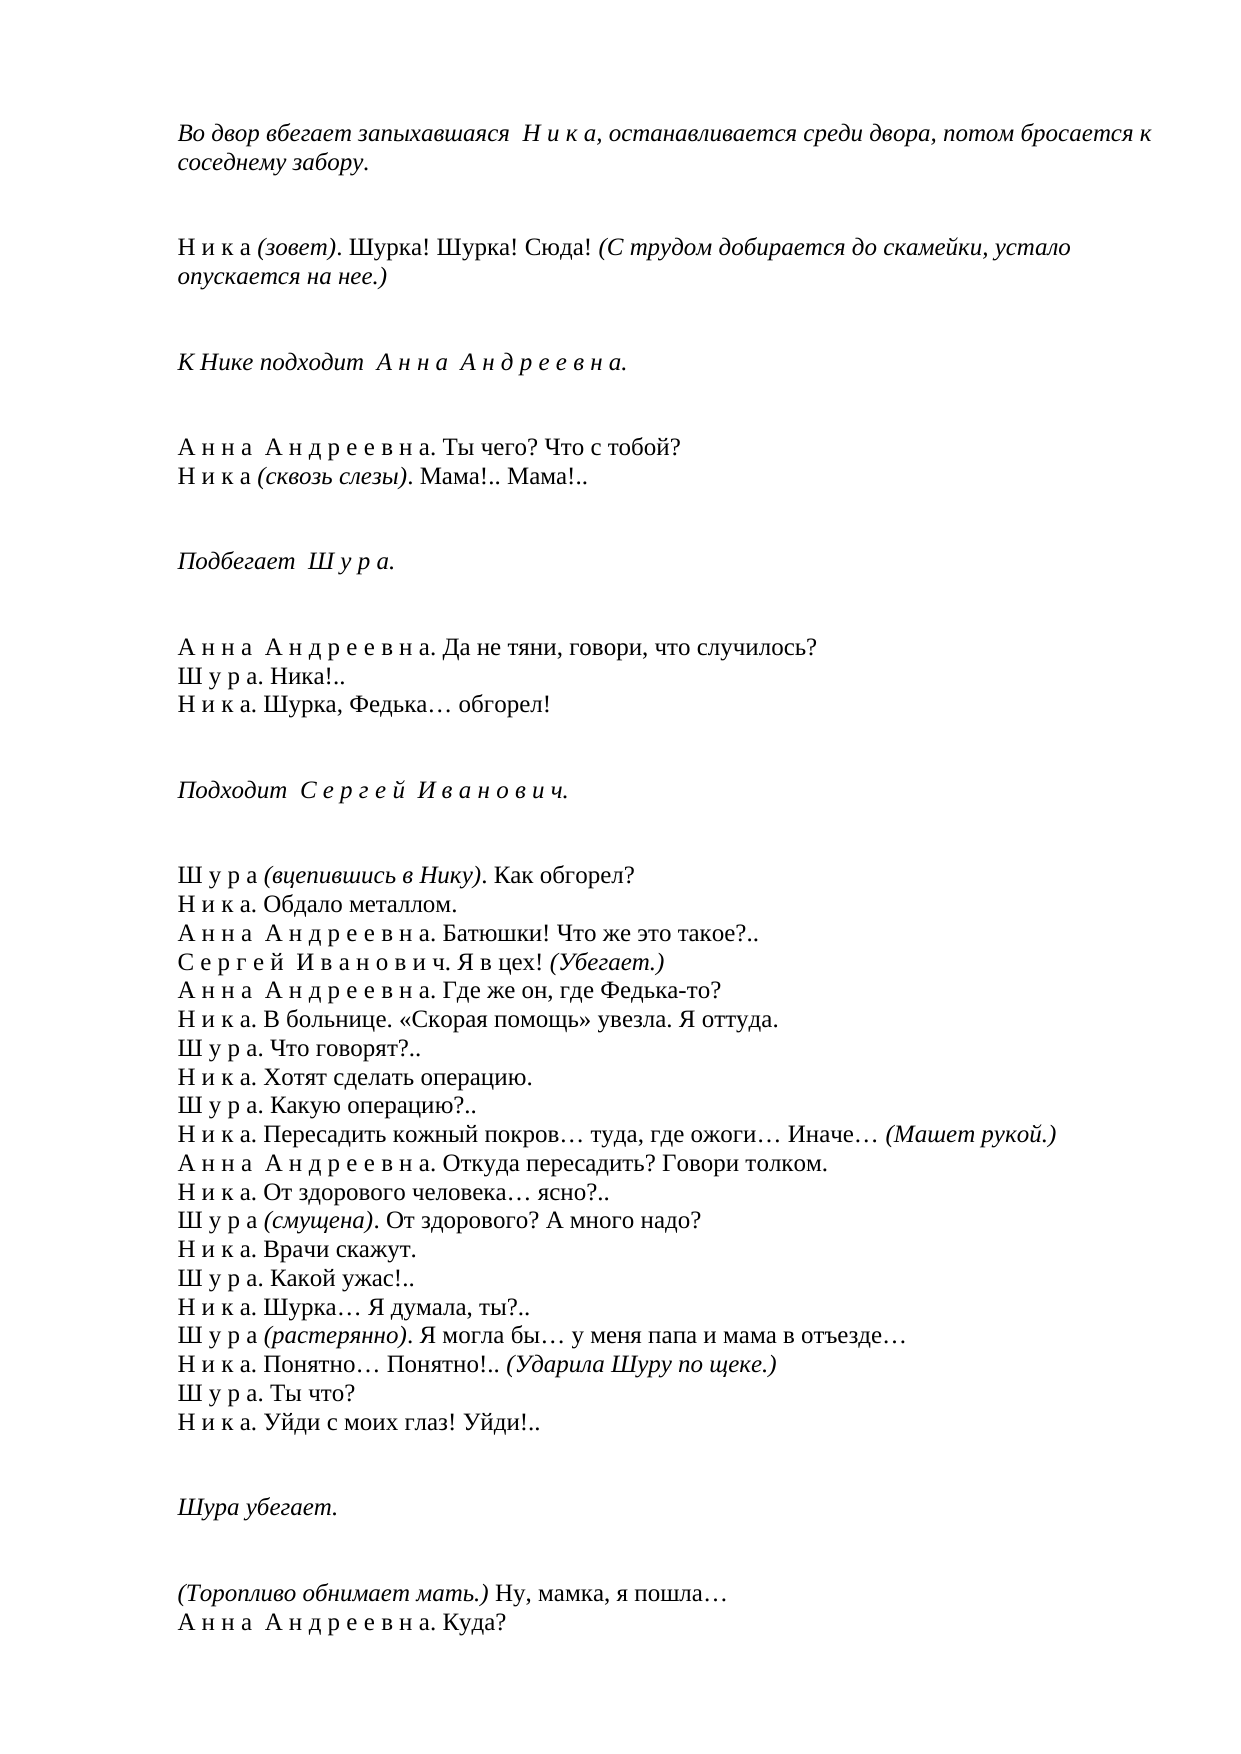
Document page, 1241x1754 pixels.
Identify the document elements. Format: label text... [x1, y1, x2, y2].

text Н и к а (зовет). Шурка! Шурка! Сюда! (С трудом добирается до скамейки, устало опускается на нее.) [177, 232, 1152, 290]
text Н и к а. В больнице. «Скорая помощь» увезла. Я оттуда. [177, 1004, 1152, 1033]
text Н и к а. Уйди с моих глаз! Уйди!.. [177, 1407, 1152, 1436]
text Ш у р а. Ты что? [177, 1378, 1152, 1407]
text Ш у р а. Какой ужас!.. [177, 1263, 1152, 1292]
text Н и к а. От здорового человека… ясно?.. [177, 1177, 1152, 1206]
text А н н а А н д р е е в н а. Куда? [177, 1607, 1152, 1635]
text (Торопливо обнимает мать.) Ну, мамка, я пошла… [177, 1578, 1152, 1607]
text Н и к а. Пересадить кожный покров… туда, где ожоги… Иначе… (Машет рукой.) [177, 1119, 1152, 1148]
text Н и к а. Понятно… Понятно!.. (Ударила Шуру по щеке.) [177, 1349, 1152, 1378]
text Н и к а. Хотят сделать операцию. [177, 1062, 1152, 1091]
text Во двор вбегает запыхавшаяся Н и к а, останавливается среди двора, потом бросается к соседнему забору. [177, 118, 1152, 176]
text Н и к а. Шурка… Я думала, ты?.. [177, 1292, 1152, 1321]
text Н и к а. Обдало металлом. [177, 889, 1152, 918]
text А н н а А н д р е е в н а. Батюшки! Что же это такое?.. [177, 918, 1152, 947]
text А н н а А н д р е е в н а. Ты чего? Что с тобой? [177, 432, 1152, 461]
text Ш у р а (вцепившись в Нику). Как обгорел? [177, 861, 1152, 889]
text А н н а А н д р е е в н а. Где же он, где Федька-то? [177, 976, 1152, 1004]
text Подбегает Ш у р а. [177, 546, 1152, 575]
text Ш у р а (смущена). От здорового? А много надо? [177, 1206, 1152, 1234]
text А н н а А н д р е е в н а. Откуда пересадить? Говори толком. [177, 1148, 1152, 1177]
text Ш у р а. Ника!.. [177, 661, 1152, 689]
text Подходит С е р г е й И в а н о в и ч. [177, 775, 1152, 804]
text Ш у р а (растерянно). Я могла бы… у меня папа и мама в отъезде… [177, 1321, 1152, 1349]
text Шура убегает. [177, 1492, 1152, 1521]
text Ш у р а. Какую операцию?.. [177, 1091, 1152, 1119]
text Н и к а. Врачи скажут. [177, 1234, 1152, 1263]
text А н н а А н д р е е в н а. Да не тяни, говори, что случилось? [177, 632, 1152, 661]
text Н и к а (сквозь слезы). Мама!.. Мама!.. [177, 461, 1152, 490]
text С е р г е й И в а н о в и ч. Я в цех! (Убегает.) [177, 947, 1152, 976]
text Ш у р а. Что говорят?.. [177, 1033, 1152, 1062]
text Н и к а. Шурка, Федька… обгорел! [177, 689, 1152, 718]
text К Нике подходит А н н а А н д р е е в н а. [177, 347, 1152, 375]
